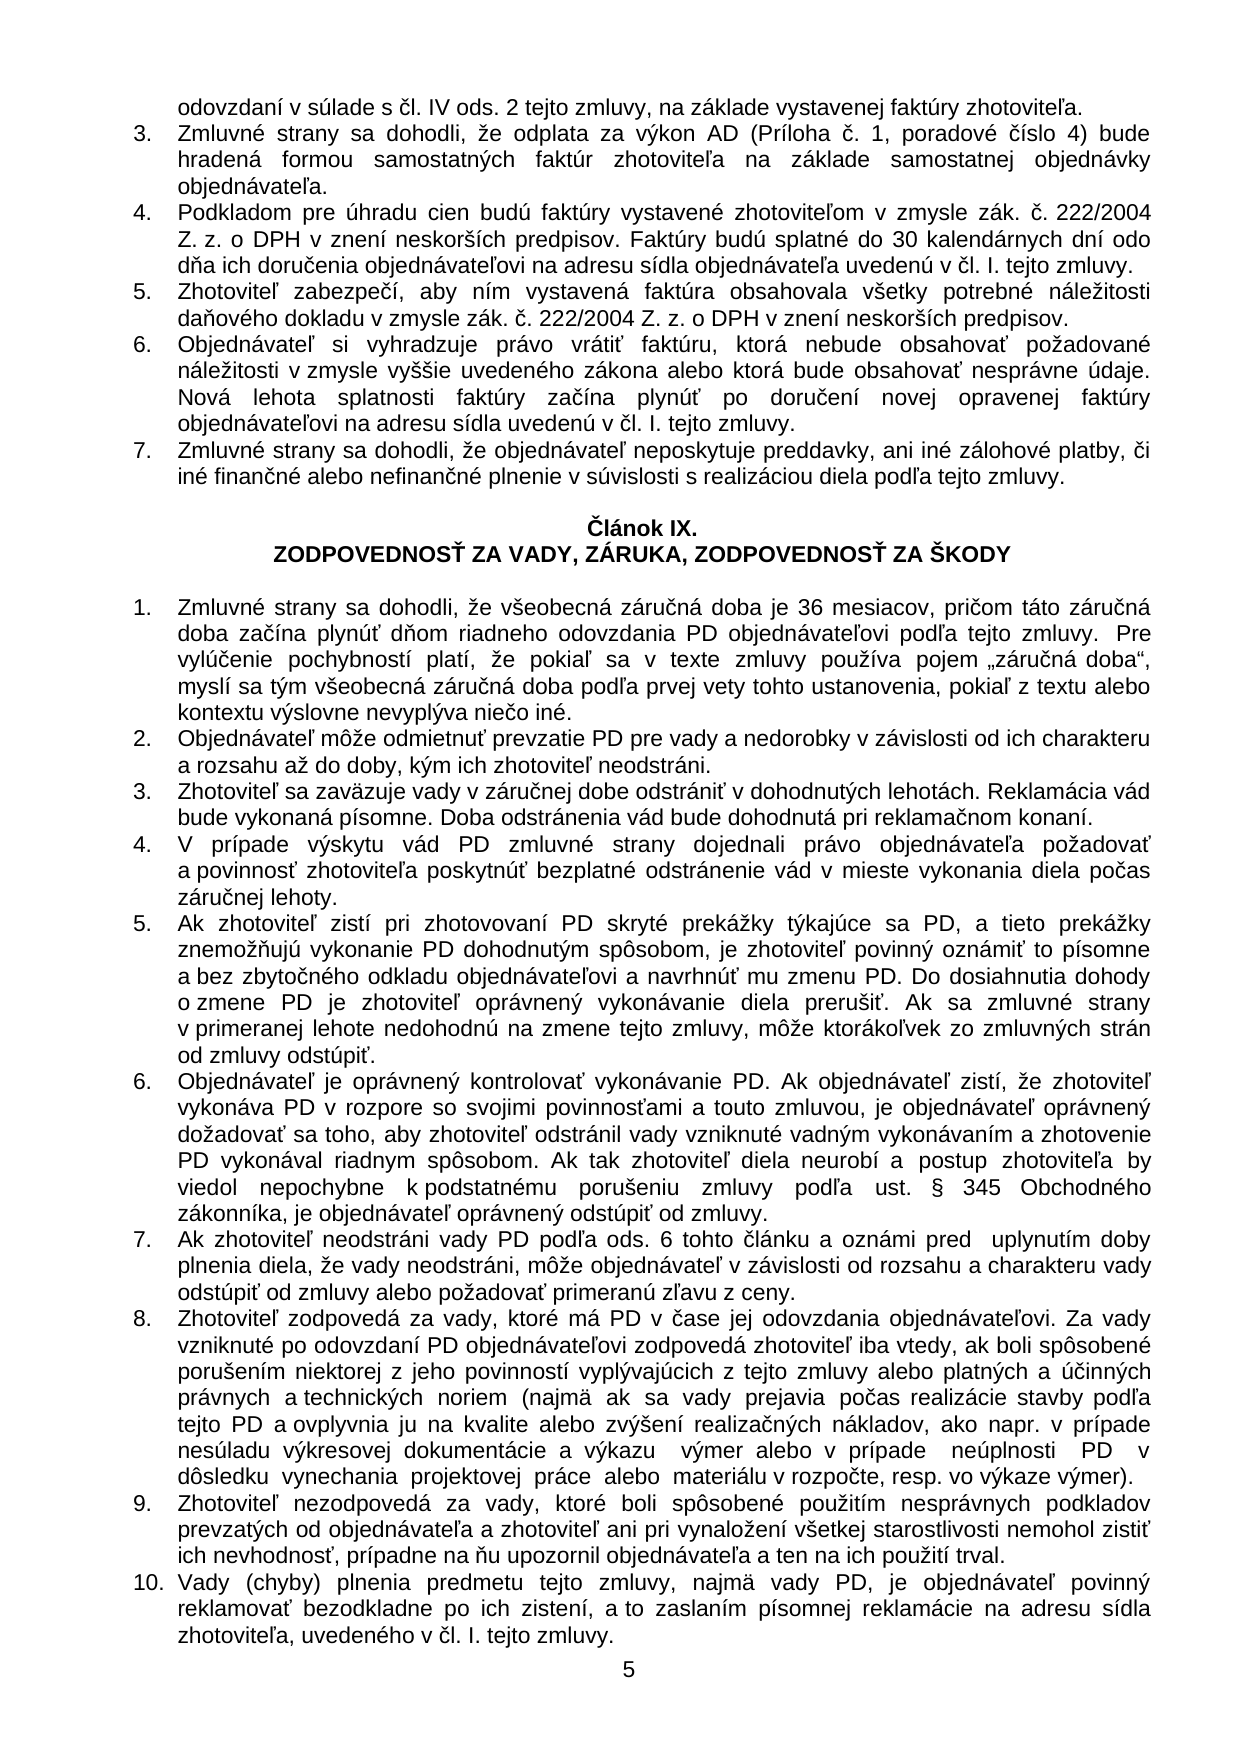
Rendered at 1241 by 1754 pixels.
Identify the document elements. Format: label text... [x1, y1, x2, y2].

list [133, 94, 1151, 120]
list V prípade výskytu vád PD zmluvné strany dojednali právo objednávateľa požadovať a povinnosť zhotoviteľa poskytnúť bezplatné odstránenie vád v mieste vykonania diela počas záručnej lehoty. [133, 831, 1151, 910]
list Objednávateľ môže odmietnuť prevzatie PD pre vady a nedorobky v závislosti od ich charakteru a rozsahu až do doby, kým ich zhotoviteľ neodstráni. [133, 725, 1151, 778]
list Podkladom pre úhradu cien budú faktúry vystavené zhotoviteľom v zmysle zák. č. 222/2004 Z. z. o DPH v znení neskorších predpisov. Faktúry budú splatné do 30 kalendárnych dní odo dňa ich doručenia objednávateľovi na adresu sídla objednávateľa uvedenú v čl. I. tejto zmluvy. [133, 199, 1151, 278]
list Zmluvné strany sa dohodli, že všeobecná záručná doba je 36 mesiacov, pričom táto záručná doba začína plynúť dňom riadneho odovzdania PD objednávateľovi podľa tejto zmluvy. Pre vylúčenie pochybností platí, že pokiaľ sa v texte zmluvy používa pojem „záručná doba“, myslí sa tým všeobecná záručná doba podľa prvej vety tohto ustanovenia, pokiaľ z textu alebo kontextu výslovne nevyplýva niečo iné. [133, 593, 1151, 725]
text ZODPOVEDNOSŤ ZA VADY, ZÁRUKA, ZODPOVEDNOSŤ ZA ŠKODY [133, 542, 1151, 568]
list Zhotoviteľ zabezpečí, aby ním vystavená faktúra obsahovala všetky potrebné náležitosti daňového dokladu v zmysle zák. č. 222/2004 Z. z. o DPH v znení neskorších predpisov. [133, 278, 1151, 331]
subtitle Článok IX. [133, 516, 1151, 542]
list Objednávateľ je oprávnený kontrolovať vykonávanie PD. Ak objednávateľ zistí, že zhotoviteľ vykonáva PD v rozpore so svojimi povinnosťami a touto zmluvou, je objednávateľ oprávnený dožadovať sa toho, aby zhotoviteľ odstránil vady vzniknuté vadným vykonávaním a zhotovenie PD vykonával riadnym spôsobom. Ak tak zhotoviteľ diela neurobí a postup zhotoviteľa by viedol nepochybne k podstatnému porušeniu zmluvy podľa ust. § 345 Obchodného zákonníka, je objednávateľ oprávnený odstúpiť od zmluvy. [133, 1068, 1151, 1226]
list Zmluvné strany sa dohodli, že objednávateľ neposkytuje preddavky, ani iné zálohové platby, či iné finančné alebo nefinančné plnenie v súvislosti s realizáciou diela podľa tejto zmluvy. [133, 437, 1151, 489]
list Vady (chyby) plnenia predmetu tejto zmluvy, najmä vady PD, je objednávateľ povinný reklamovať bezodkladne po ich zistení, a to zaslaním písomnej reklamácie na adresu sídla zhotoviteľa, uvedeného v čl. I. tejto zmluvy. [133, 1569, 1151, 1648]
list Zhotoviteľ zodpovedá za vady, ktoré má PD v čase jej odovzdania objednávateľovi. Za vady vzniknuté po odovzdaní PD objednávateľovi zodpovedá zhotoviteľ iba vtedy, ak boli spôsobené porušením niektorej z jeho povinností vyplývajúcich z tejto zmluvy alebo platných a účinných právnych a technických noriem (najmä ak sa vady prejavia počas realizácie stavby podľa tejto PD a ovplyvnia ju na kvalite alebo zvýšení realizačných nákladov, ako napr. v prípade nesúladu výkresovej dokumentácie a výkazu výmer alebo v prípade neúplnosti PD v dôsledku vynechania projektovej práce alebo materiálu v rozpočte, resp. vo výkaze výmer). [133, 1305, 1151, 1490]
list Ak zhotoviteľ neodstráni vady PD podľa ods. 6 tohto článku a oznámi pred uplynutím doby plnenia diela, že vady neodstráni, môže objednávateľ v závislosti od rozsahu a charakteru vady odstúpiť od zmluvy alebo požadovať primeranú zľavu z ceny. [133, 1226, 1151, 1305]
list Zhotoviteľ sa zaväzuje vady v záručnej dobe odstrániť v dohodnutých lehotách. Reklamácia vád bude vykonaná písomne. Doba odstránenia vád bude dohodnutá pri reklamačnom konaní. [133, 778, 1151, 831]
list Ak zhotoviteľ zistí pri zhotovovaní PD skryté prekážky týkajúce sa PD, a tieto prekážky znemožňujú vykonanie PD dohodnutým spôsobom, je zhotoviteľ povinný oznámiť to písomne a bez zbytočného odkladu objednávateľovi a navrhnúť mu zmenu PD. Do dosiahnutia dohody o zmene PD je zhotoviteľ oprávnený vykonávanie diela prerušiť. Ak sa zmluvné strany v primeranej lehote nedohodnú na zmene tejto zmluvy, môže ktorákoľvek zo zmluvných strán od zmluvy odstúpiť. [133, 910, 1151, 1068]
list Zmluvné strany sa dohodli, že odplata za výkon AD (Príloha č. 1, poradové číslo 4) bude hradená formou samostatných faktúr zhotoviteľa na základe samostatnej objednávky objednávateľa. [133, 120, 1151, 199]
list Zhotoviteľ nezodpovedá za vady, ktoré boli spôsobené použitím nesprávnych podkladov prevzatých od objednávateľa a zhotoviteľ ani pri vynaložení všetkej starostlivosti nemohol zistiť ich nevhodnosť, prípadne na ňu upozornil objednávateľa a ten na ich použití trval. [133, 1490, 1151, 1569]
list Objednávateľ si vyhradzuje právo vrátiť faktúru, ktorá nebude obsahovať požadované náležitosti v zmysle vyššie uvedeného zákona alebo ktorá bude obsahovať nesprávne údaje. Nová lehota splatnosti faktúry začína plynúť po doručení novej opravenej faktúry objednávateľovi na adresu sídla uvedenú v čl. I. tejto zmluvy. [133, 331, 1151, 436]
